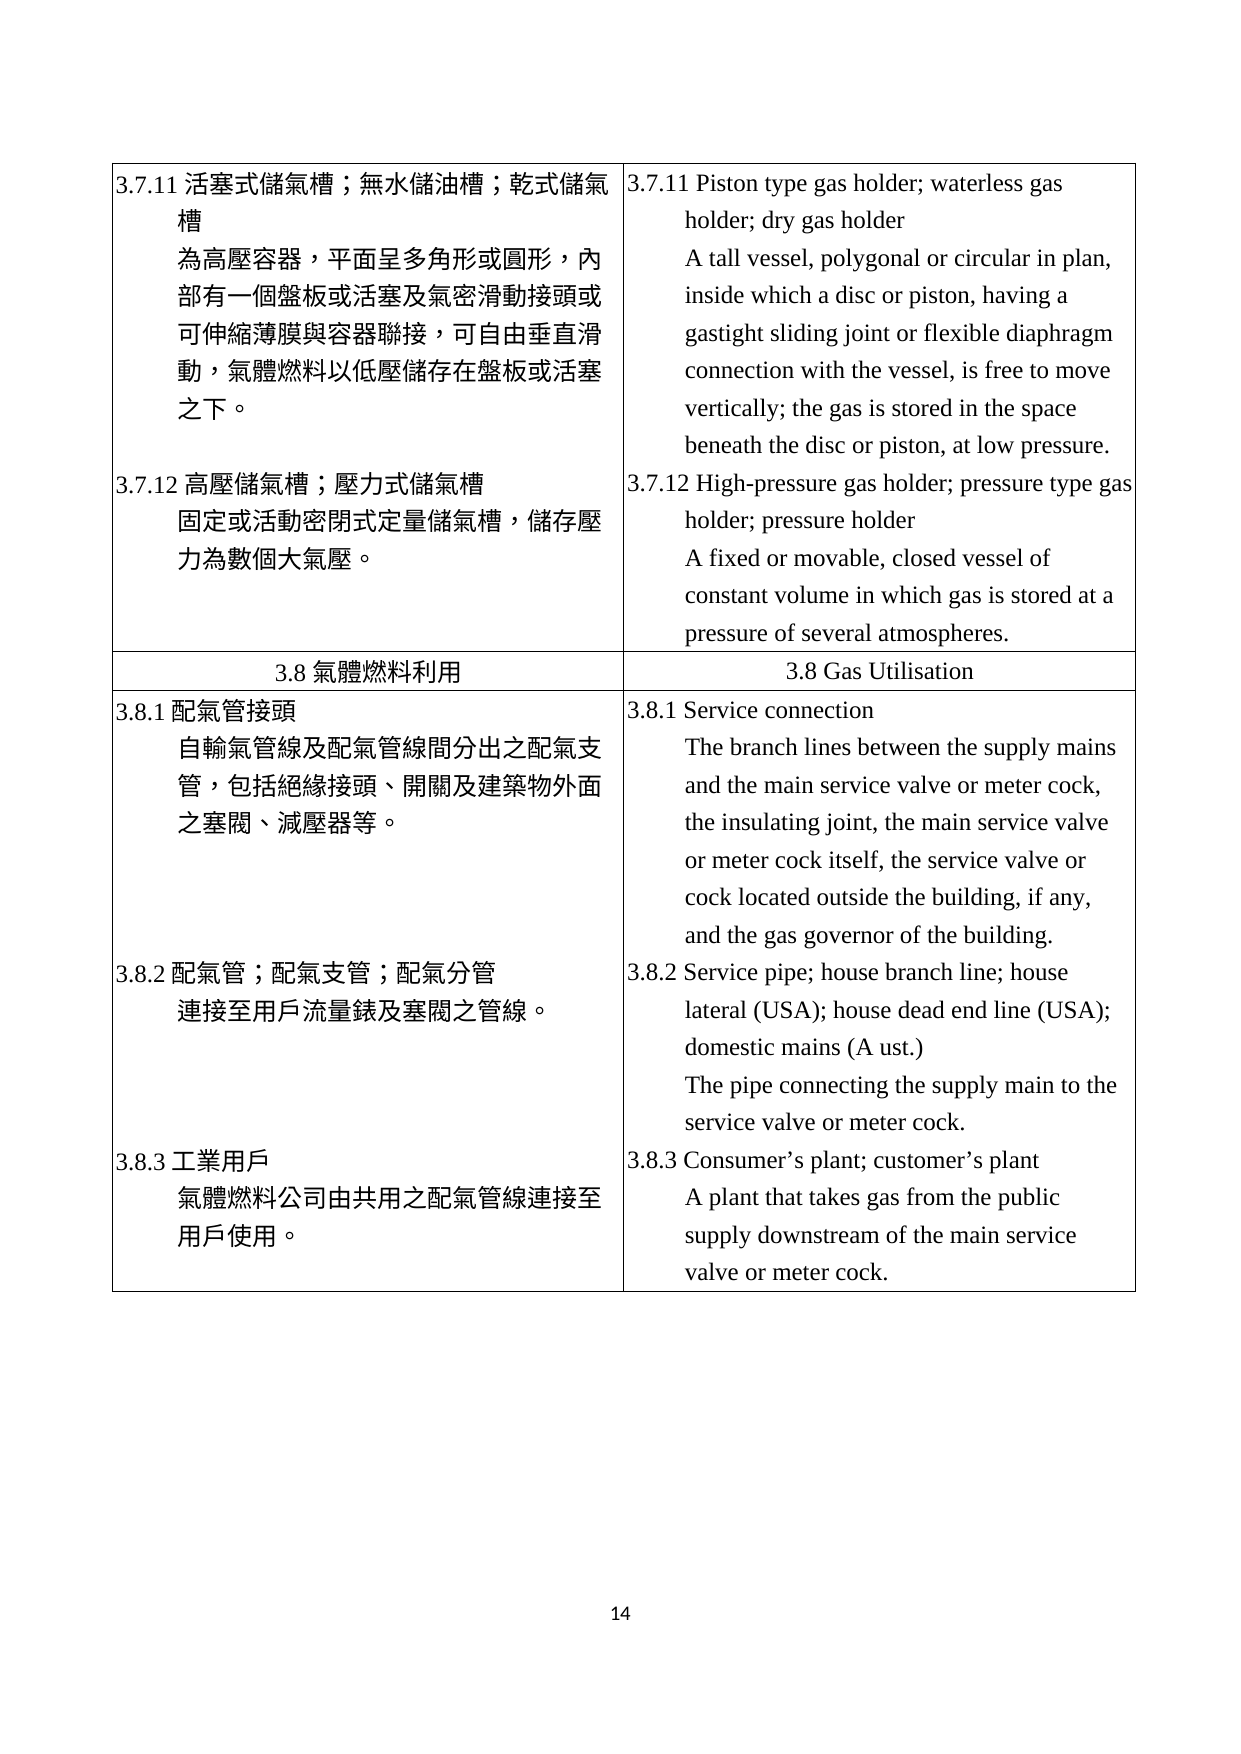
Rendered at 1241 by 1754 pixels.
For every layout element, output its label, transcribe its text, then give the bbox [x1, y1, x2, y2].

table_cell 3.8 氣體燃料利用 [113, 652, 623, 689]
table_cell 3.8.2 配氣管；配氣支管；配氣分管 連接至用戶流量錶及塞閥之管線。 [113, 953, 623, 1141]
table_cell 3.8.1 配氣管接頭 自輸氣管線及配氣管線間分出之配氣支管，包括絕緣接頭、開關及建築物外面之塞閥、減壓器等。 [113, 691, 623, 953]
table_cell 3.8.1 Service connection The branch lines between the supply mains and the main service valve or meter cock, the insulating joint, the main service valve or meter cock itself, the service valve or cock located outside the building, if any, and the gas governor of the building. [624, 691, 1135, 953]
table_cell 3.8.3 工業用戶 氣體燃料公司由共用之配氣管線連接至用戶使用。 [113, 1141, 623, 1291]
table_header 3.7.11 Piston type gas holder; waterless gas holder; dry gas holder A tall vessel, polygonal or circular in plan, inside which a disc or piston, having a gastight sliding joint or flexible diaphragm connection with the vessel, is free to move vertically; the gas is stored in the space beneath the disc or piston, at low pressure. [624, 164, 1135, 463]
table_header 3.7.11 活塞式儲氣槽；無水儲油槽；乾式儲氣槽 為高壓容器，平面呈多角形或圓形，內部有一個盤板或活塞及氣密滑動接頭或可伸縮薄膜與容器聯接，可自由垂直滑動，氣體燃料以低壓儲存在盤板或活塞之下。 [113, 164, 623, 463]
table_cell 3.8.3 Consumer’s plant; customer’s plant A plant that takes gas from the public supply downstream of the main service valve or meter cock. [624, 1141, 1135, 1291]
table_cell 3.8 Gas Utilisation [624, 652, 1135, 689]
table_cell 3.7.12 高壓儲氣槽；壓力式儲氣槽 固定或活動密閉式定量儲氣槽，儲存壓力為數個大氣壓。 [113, 464, 623, 651]
table_cell 3.7.12 High-pressure gas holder; pressure type gas holder; pressure holder A fixed or movable, closed vessel of constant volume in which gas is stored at a pressure of several atmospheres. [624, 464, 1135, 651]
table_cell 3.8.2 Service pipe; house branch line; house lateral (USA); house dead end line (USA); domestic mains (A ust.) The pipe connecting the supply main to the service valve or meter cock. [624, 953, 1135, 1141]
